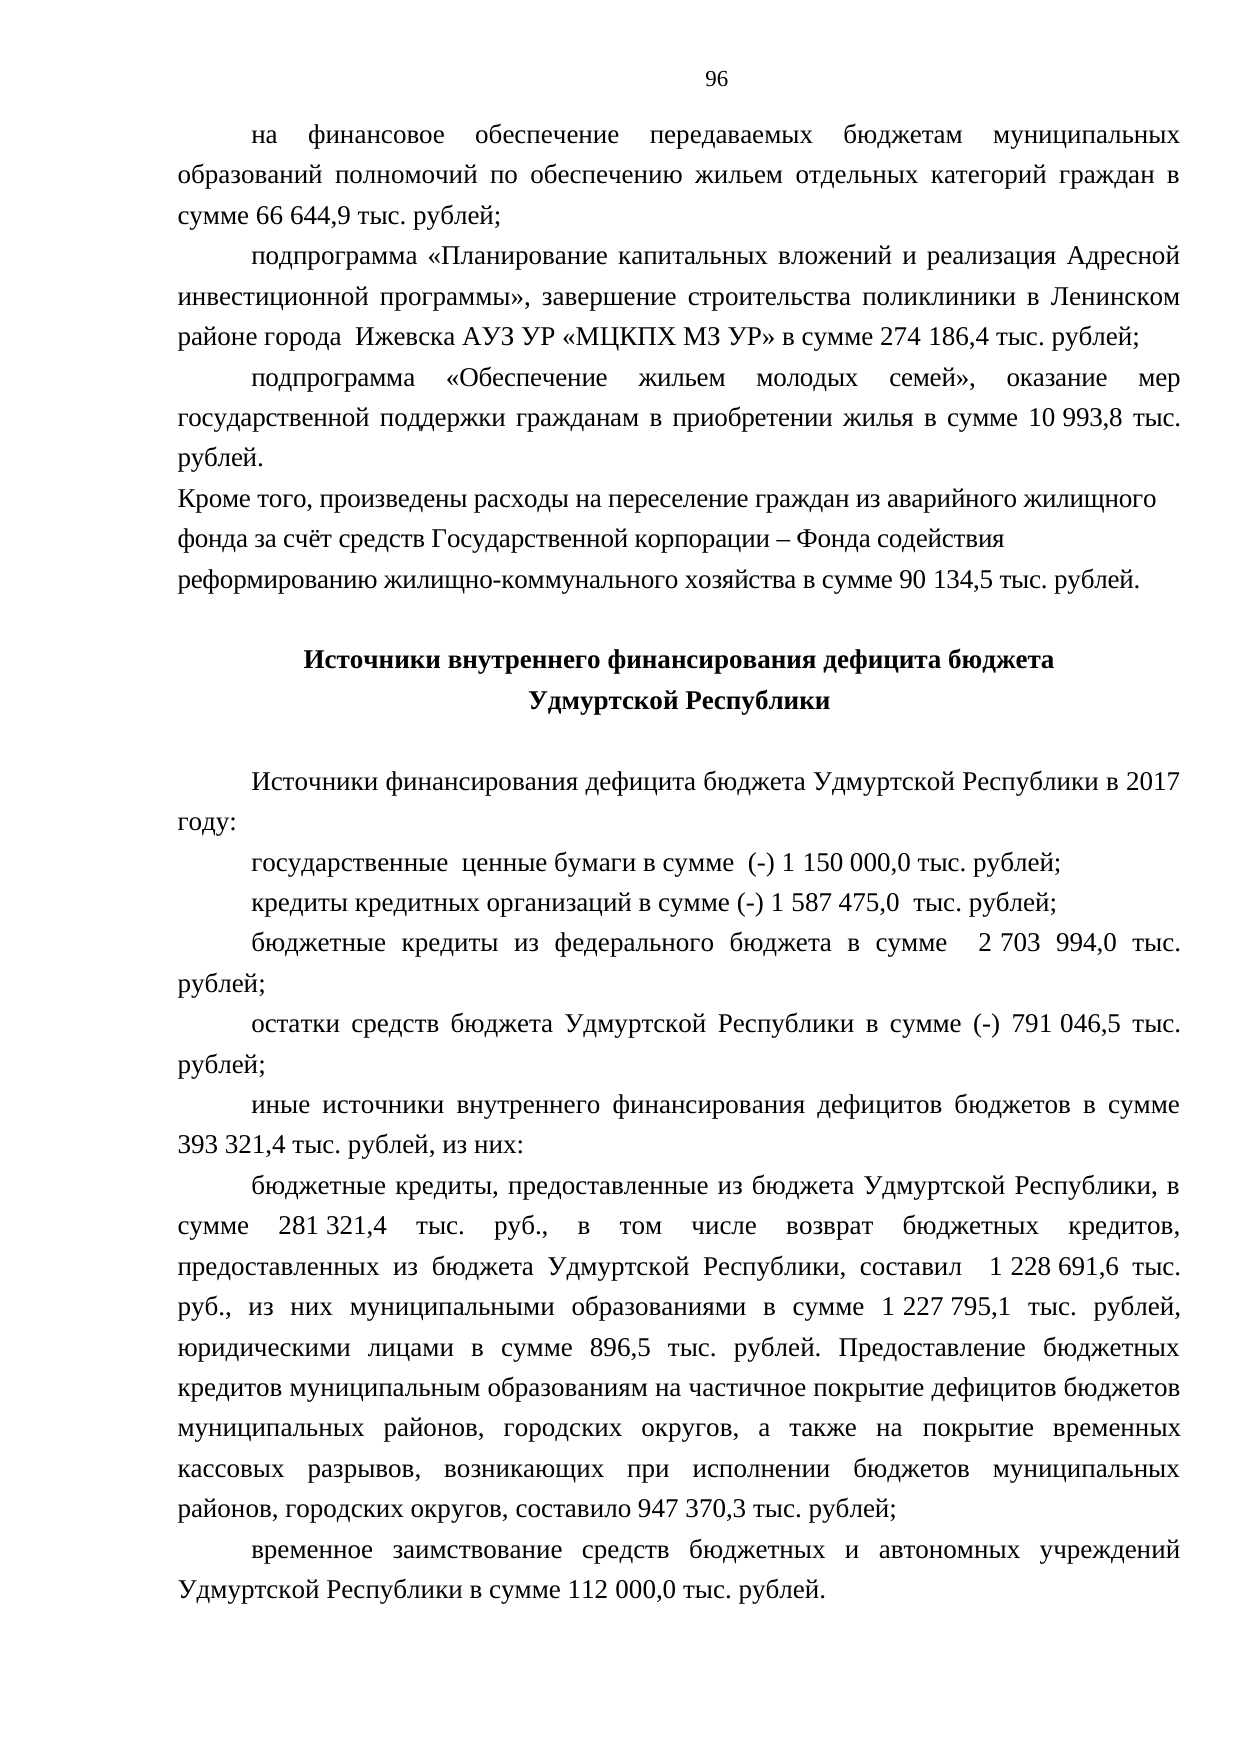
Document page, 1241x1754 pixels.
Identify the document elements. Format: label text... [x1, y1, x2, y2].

text иные источники внутреннего финансирования дефицитов бюджетов в сумме 393 321,4 тыс. рублей, из них: [177, 1088, 1181, 1160]
text на финансовое обеспечение передаваемых бюджетам муниципальных образований полномочий по обеспечению жильем отдельных категорий граждан в сумме 66 644,9 тыс. рублей; [177, 118, 1181, 230]
text государственные ценные бумаги в сумме (-) 1 150 000,0 тыс. рублей; [177, 846, 1181, 877]
text бюджетные кредиты, предоставленные из бюджета Удмуртской Республики, в сумме 281 321,4 тыс. руб., в том числе возврат бюджетных кредитов, предоставленных из бюджета Удмуртской Республики, составил 1 228 691,6 тыс. руб., из них муниципальными образованиями в сумме 1 227 795,1 тыс. рублей, юридическими лицами в сумме 896,5 тыс. рублей. Предоставление бюджетных кредитов муниципальным образованиям на частичное покрытие дефицитов бюджетов муниципальных районов, городских округов, а также на покрытие временных кассовых разрывов, возникающих при исполнении бюджетов муниципальных районов, городских округов, составило 947 370,3 тыс. рублей; [177, 1169, 1181, 1523]
text Удмуртской Республики [177, 684, 1181, 715]
text Источники финансирования дефицита бюджета Удмуртской Республики в 2017 году: [177, 765, 1181, 836]
text кредиты кредитных организаций в сумме (-) 1 587 475,0 тыс. рублей; [177, 886, 1181, 917]
text Кроме того, произведены расходы на переселение граждан из аварийного жилищного фонда за счёт средств Государственной корпорации – Фонда содействия реформированию жилищно-коммунального хозяйства в сумме 90 134,5 тыс. рублей. [177, 482, 1181, 594]
text Источники внутреннего финансирования дефицита бюджета [177, 643, 1181, 675]
text подпрограмма «Планирование капитальных вложений и реализация Адресной инвестиционной программы», завершение строительства поликлиники в Ленинском районе города Ижевска АУЗ УР «МЦКПХ МЗ УР» в сумме 274 186,4 тыс. рублей; [177, 239, 1181, 351]
list временное заимствование средств бюджетных и автономных учреждений Удмуртской Республики в сумме 112 000,0 тыс. рублей. [177, 1533, 1181, 1604]
text бюджетные кредиты из федерального бюджета в сумме 2 703 994,0 тыс. рублей; [177, 926, 1181, 998]
text остатки средств бюджета Удмуртской Республики в сумме (-) 791 046,5 тыс. рублей; [177, 1007, 1181, 1079]
text подпрограмма «Обеспечение жильем молодых семей», оказание мер государственной поддержки гражданам в приобретении жилья в сумме 10 993,8 тыс. рублей. [177, 361, 1181, 473]
